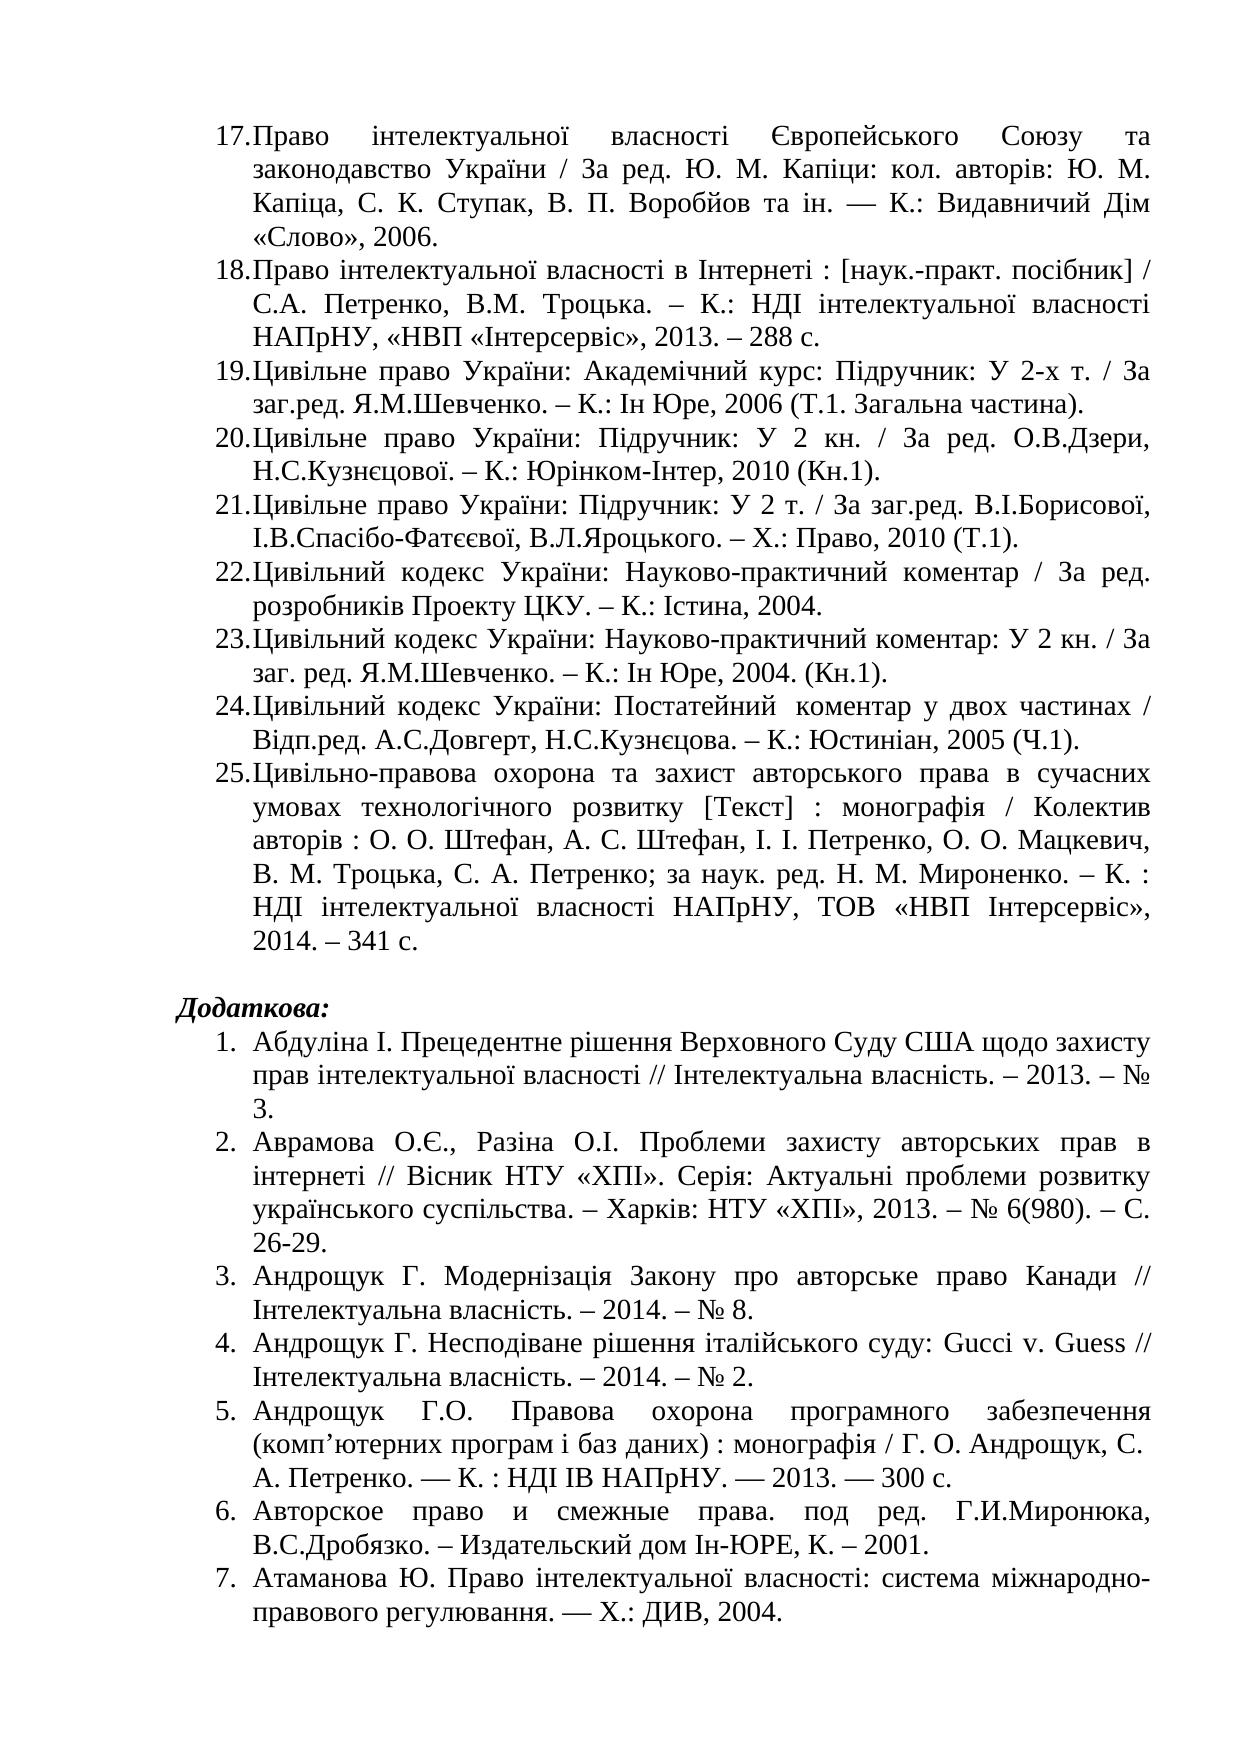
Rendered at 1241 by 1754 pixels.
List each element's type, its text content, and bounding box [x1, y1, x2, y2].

list Андрощук Г. Модернізація Закону про авторське право Канади // Інтелектуальна власність. – 2014. – № 8. [215, 1258, 1152, 1326]
list Андрощук Г. Несподіване рішення італійського суду: Gucci v. Guess // Інтелектуальна власність. – 2014. – № 2. [215, 1326, 1152, 1393]
list Андрощук Г.О. Правова охорона програмного забезпечення (комп’ютерних програм і баз даних) : монографія / Г. О. Андрощук, С. А. Петренко. — К. : НДІ ІВ НАПрНУ. — 2013. — 300 с. [215, 1393, 1152, 1493]
list Цивільне право України: Підручник: У 2 т. / За заг.ред. В.І.Борисової, І.В.Спасібо-Фатєєвої, В.Л.Яроцького. – Х.: Право, 2010 (Т.1). [215, 487, 1152, 554]
list Право інтелектуальної власності Європейського Союзу та законодавство України / За ред. Ю. М. Капіци: кол. авторів: Ю. М. Капіца, С. К. Ступак, В. П. Воробйов та ін. — К.: Видавничий Дім «Слово», 2006. [215, 118, 1152, 252]
list Право інтелектуальної власності в Інтернеті : [наук.-практ. посібник] / С.А. Петренко, В.М. Троцька. – К.: НДІ інтелектуальної власності НАПрНУ, «НВП «Інтерсервіс», 2013. – 288 с. [215, 252, 1152, 353]
list Цивільно-правова охорона та захист авторського права в сучасних умовах технологічного розвитку [Текст] : монографія / Колектив авторів : О. О. Штефан, А. С. Штефан, І. І. Петренко, О. О. Мацкевич, В. М. Троцька, С. А. Петренко; за наук. ред. Н. М. Мироненко. – К. : НДІ інтелектуальної власності НАПрНУ, ТОВ «НВП Інтерсервіс», 2014. – 341 с. [215, 755, 1152, 957]
list Авторское право и смежные права. под ред. Г.И.Миронюка, В.С.Дробязко. – Издательский дом Ін-ЮРЕ, К. – 2001. [215, 1493, 1152, 1560]
list Цивільне право України: Підручник: У 2 кн. / За ред. О.В.Дзери, Н.С.Кузнєцової. – К.: Юрінком-Інтер, 2010 (Кн.1). [215, 420, 1152, 487]
list Цивільний кодекс України: Науково-практичний коментар / За ред. розробників Проекту ЦКУ. – К.: Істина, 2004. [215, 554, 1152, 621]
list Абдуліна І. Прецедентне рішення Верховного Суду США щодо захисту прав інтелектуальної власності // Інтелектуальна власність. – 2013. – № 3. [215, 1024, 1152, 1124]
list Цивільний кодекс України: Постатейний коментар у двох частинах / Відп.ред. А.С.Довгерт, Н.С.Кузнєцова. – К.: Юстиніан, 2005 (Ч.1). [215, 688, 1152, 755]
list Цивільне право України: Академічний курс: Підручник: У 2-х т. / За заг.ред. Я.М.Шевченко. – К.: Ін Юре, 2006 (Т.1. Загальна частина). [215, 353, 1152, 420]
list Цивільний кодекс України: Науково-практичний коментар: У 2 кн. / За заг. ред. Я.М.Шевченко. – К.: Ін Юре, 2004. (Кн.1). [215, 621, 1152, 688]
list Атаманова Ю. Право інтелектуальної власності: система міжнародно-правового регулювання. — X.: ДИВ, 2004. [215, 1560, 1152, 1627]
text Додаткова: [177, 990, 1152, 1024]
list Аврамова О.Є., Разіна О.І. Проблеми захисту авторських прав в інтернеті // Вісник НТУ «ХПІ». Серія: Актуальні проблеми розвитку українського суспільства. – Харків: НТУ «ХПІ», 2013. – № 6(980). – С. 26-29. [215, 1124, 1152, 1258]
